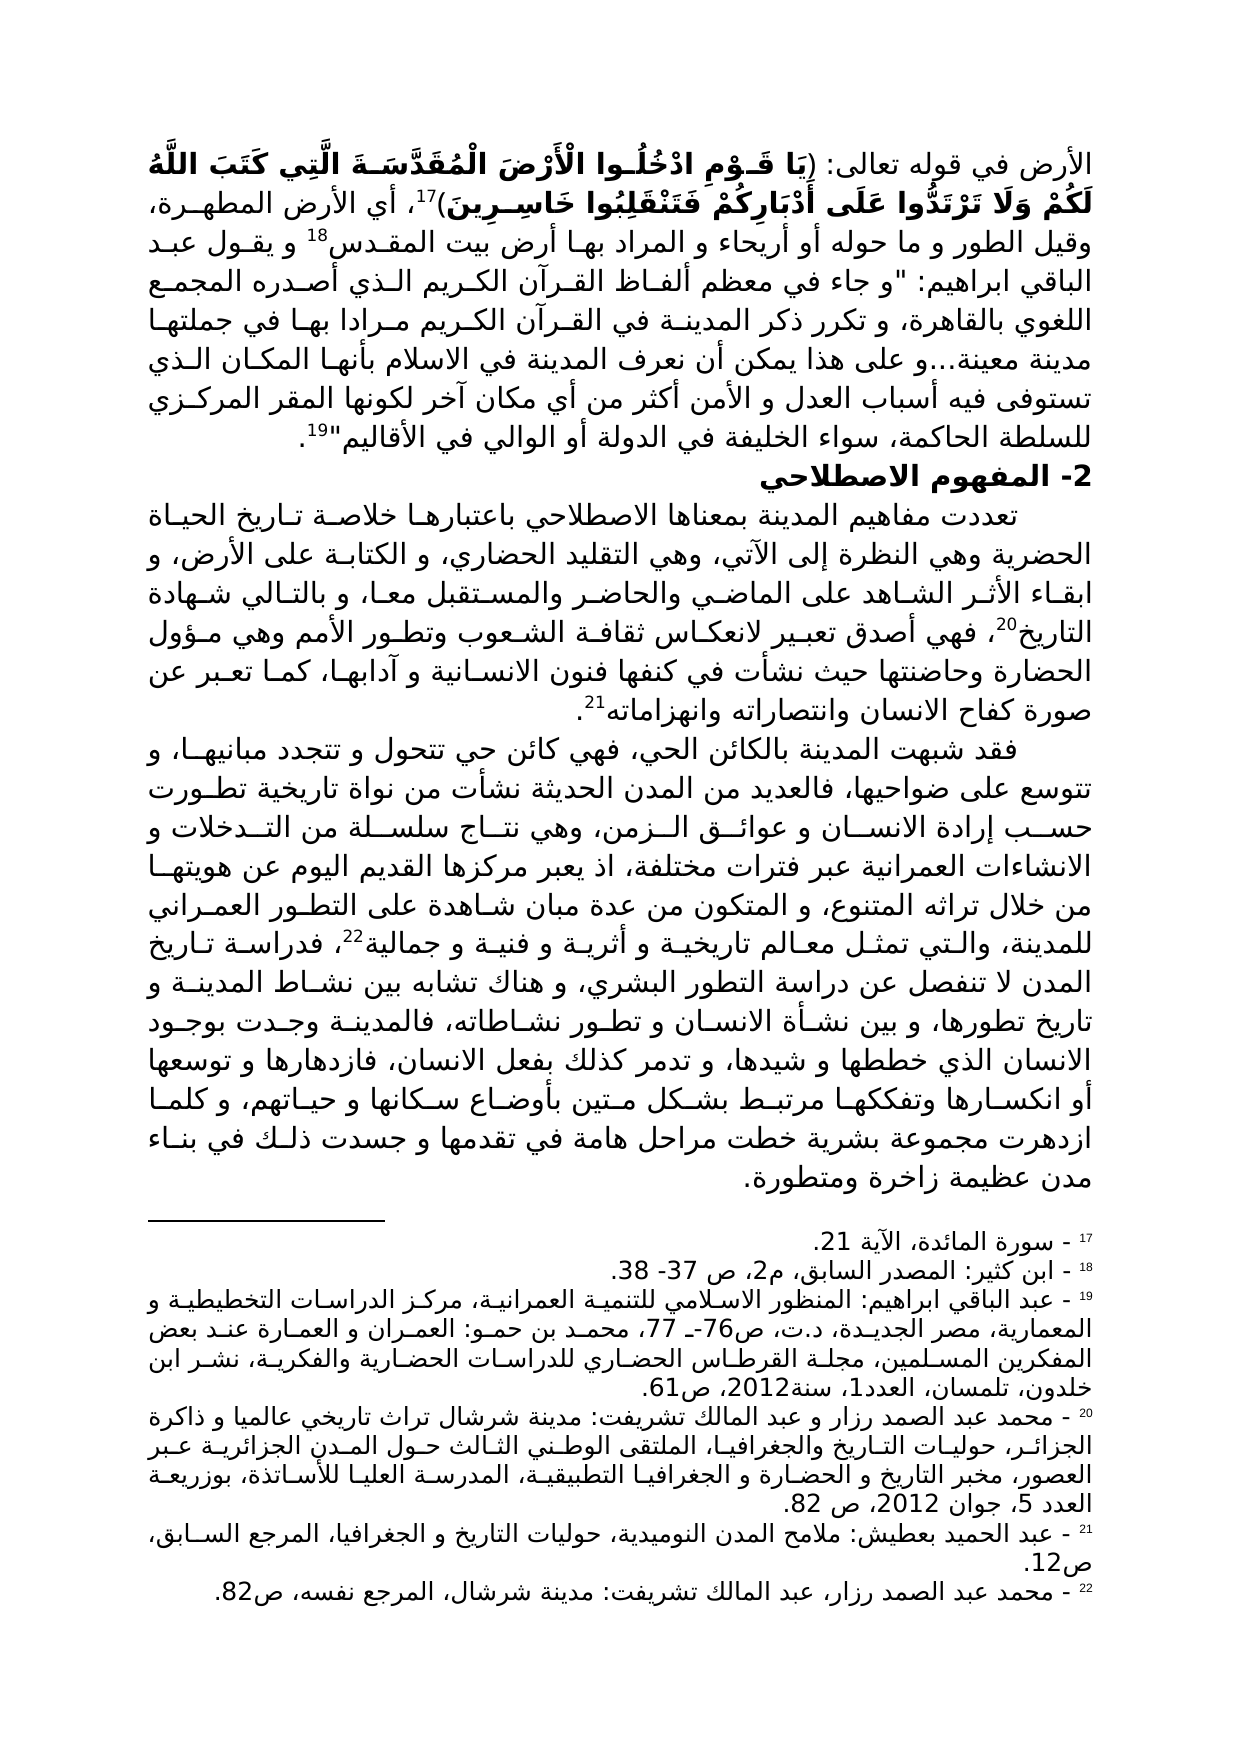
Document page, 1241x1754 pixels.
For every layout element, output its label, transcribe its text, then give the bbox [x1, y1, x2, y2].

list فقد شبهت المدينة بالكائن الحي، فهي كائن حي تتحول و تتجدد مبانيها، و تتوسع على ضواحيها، فالعديد من المدن الحديثة نشأت من نواة تاريخية تطورت حسب إرادة الانسان و عوائق الزمن، وهي نتاج سلسلة من التدخلات و الانشاءات العمرانية عبر فترات مختلفة، اذ يعبر مركزها القديم اليوم عن هويتها من خلال تراثه المتنوع، و المتكون من عدة مبان شاهدة على التطور العمراني للمدينة، والتي تمثل معالم تاريخية و أثرية و فنية و جمالية، فدراسة تاريخ المدن لا تنفصل عن دراسة التطور البشري، و هناك تشابه بين نشاط المدينة و تاريخ تطورها، و بين نشأة الانسان و تطور نشاطاته، فالمدينة وجدت بوجود الانسان الذي خططها و شيدها، و تدمر كذلك بفعل الانسان، فازدهارها و توسعها أو انكسارها وتفككها مرتبط بشكل متين بأوضاع سكانها و حياتهم، و كلما ازدهرت مجموعة بشرية خطت مراحل هامة في تقدمها و جسدت ذلك في بناء مدن عظيمة زاخرة ومتطورة. [148, 732, 1093, 1194]
list تعددت مفاهيم المدينة بمعناها الاصطلاحي باعتبارها خلاصة تاريخ الحياة الحضرية وهي النظرة إلى الآتي، وهي التقليد الحضاري، و الكتابة على الأرض، و ابقاء الأثر الشاهد على الماضي والحاضر والمستقبل معا، و بالتالي شهادة التاريخ، فهي أصدق تعبير لانعكاس ثقافة الشعوب وتطور الأمم وهي مؤول الحضارة وحاضنتها حيث نشأت في كنفها فنون الانسانية و آدابها، كما تعبر عن صورة كفاح الانسان وانتصاراته وانهزاماته. [148, 498, 1093, 727]
list 2- المفهوم الاصطلاحي [148, 459, 1093, 493]
list وقد وردت المدينة في القرآن الكريم بمدلولها الجغرافي أي البلد في أكثر من موضع، فمثلا في قوله تعالى: ﴿وَكَانَ فِي الْمَدِينَةِ تِسْعَةُ رَهْطٍ يُفْسِدُونَ فِي الْأَرْضِ وَلَا يُصْلِحُونَ﴾، أي مدينة ثمود و قوم نبي الله صالح عليه السلام، و قوله تعالى: ﴿وَدَخَلَ الْمَدِينَةَ عَلَى حِينِ غَفْلَةٍ مِنْ أَهْلِهَا﴾، أي مدينة مصر، وفي سورة يس جاءت الآية الكريمة: ﴿وَجَاءَ مِنْ أَقْصَى الْمَدِينَةِ رَجُلٌ يَسْعَى قَالَ يَا قَوْمِ اتَّبِعُوا الْمُرْسَلِينَ﴾، كما وردت بمعنى بلدة مثل الآية الكريمة: ﴿إِنَّمَا أُمِرْتُ أَنْ أَعْبُدَ رَبَّ هَذِهِ الْبَلْدَةِ الَّذِي حَرَّمَهَا﴾، و وردت أيضا بمعناها القرية، مثل الآية الكريمة: ﴿وَاضْرِبْ لَهُمْ مَثَلًا أَصْحَابَ الْقَرْيَةِ إِذْ جَاءَهَا الْمُرْسَلُونَ﴾، و قيل هي مدينة أنطاكية، كما وردت بلفظ الأرض في قوله تعالى: ﴿يَا قَوْمِ ادْخُلُوا الْأَرْضَ الْمُقَدَّسَةَ الَّتِي كَتَبَ اللَّهُ لَكُمْ وَلَا تَرْتَدُّوا عَلَى أَدْبَارِكُمْ فَتَنْقَلِبُوا خَاسِرِينَ﴾، أي الأرض المطهرة، وقيل الطور و ما حوله أو أريحاء و المراد بها أرض بيت المقدس و يقول عبد الباقي ابراهيم: "و جاء في معظم ألفاظ القرآن الكريم الذي أصدره المجمع اللغوي بالقاهرة، و تكرر ذكر المدينة في القرآن الكريم مرادا بها في جملتها مدينة معينة...و على هذا يمكن أن نعرف المدينة في الاسلام بأنها المكان الذي تستوفى فيه أسباب العدل و الأمن أكثر من أي مكان آخر لكونها المقر المركزي للسلطة الحاكمة، سواء الخليفة في الدولة أو الوالي في الأقاليم". [148, 148, 1093, 454]
